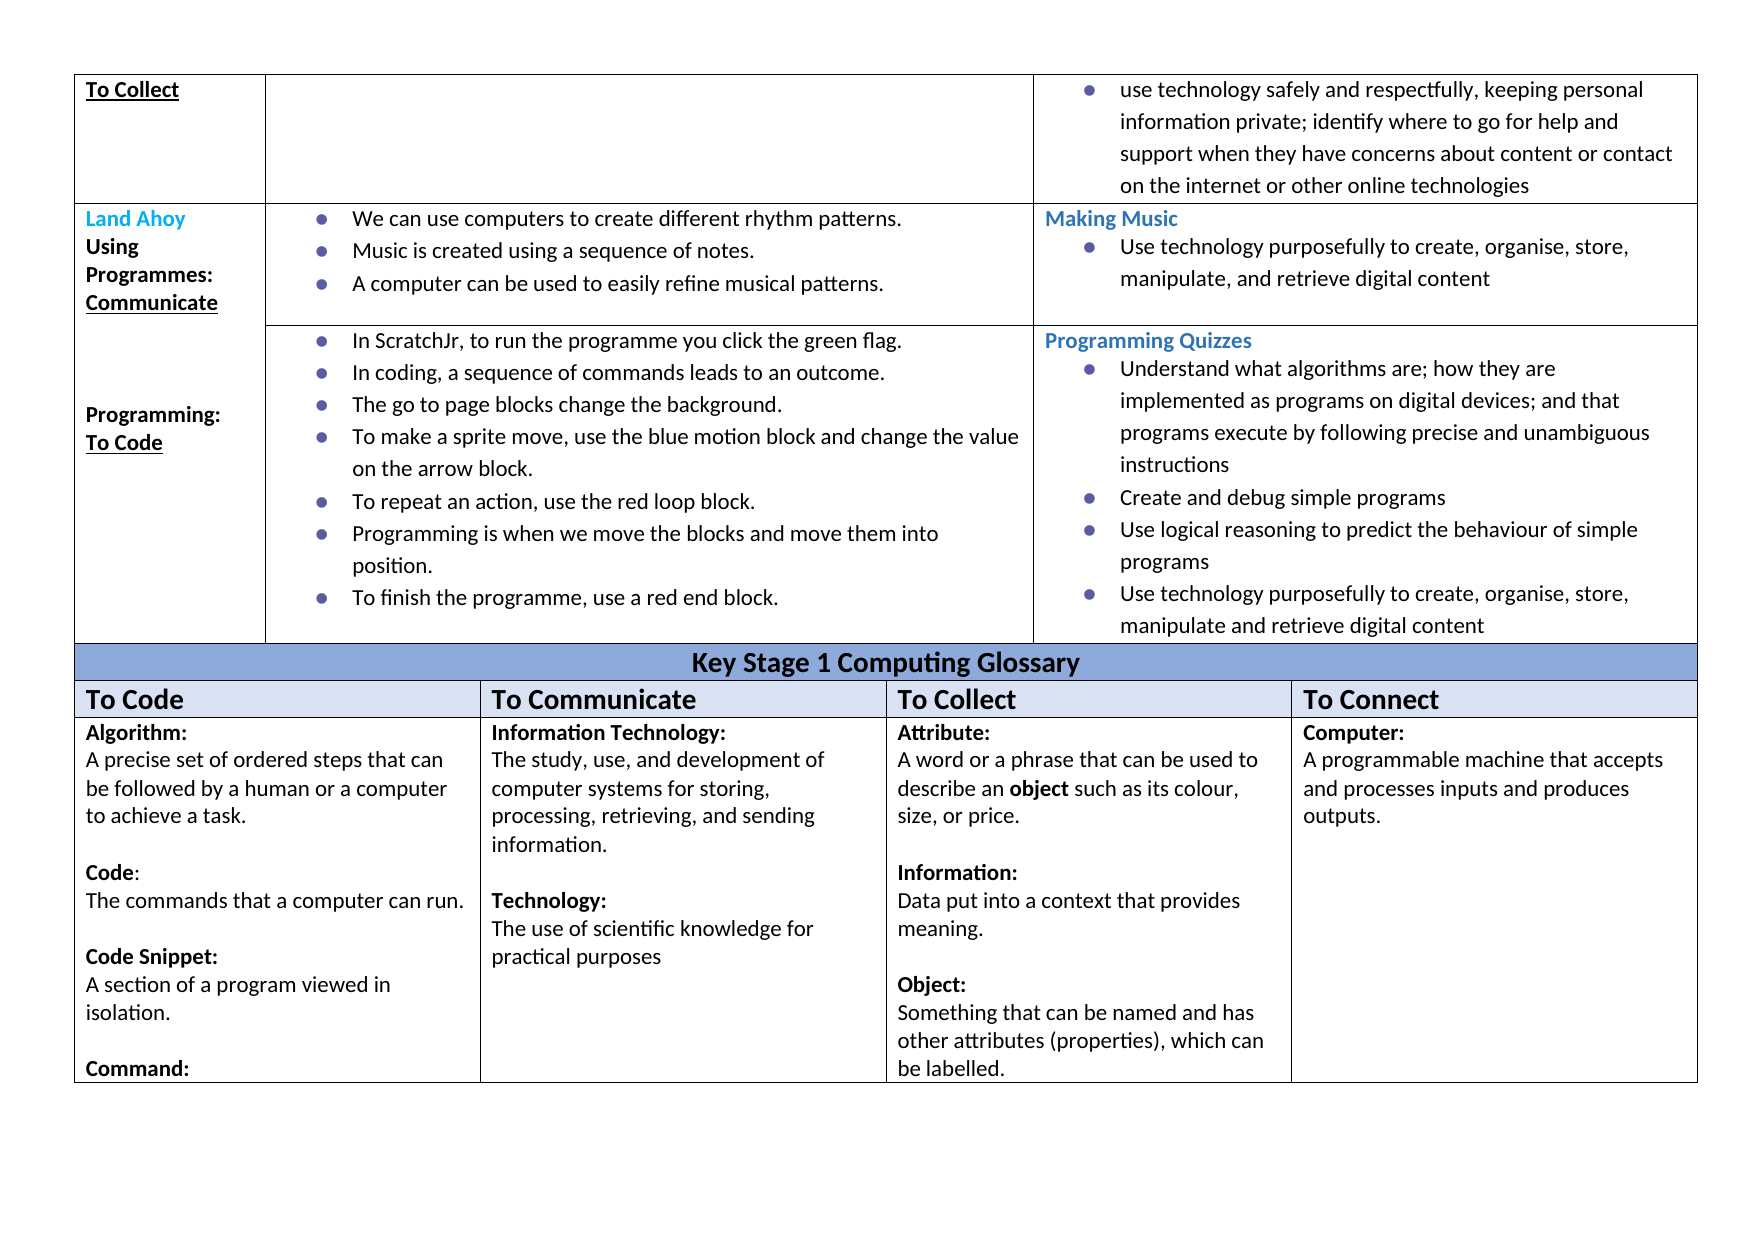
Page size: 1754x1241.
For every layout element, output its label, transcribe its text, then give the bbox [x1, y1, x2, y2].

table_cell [1292, 718, 1697, 1082]
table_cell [1034, 75, 1697, 203]
table_cell To Communicate [481, 681, 886, 717]
table_cell Making Music Use technology purposefully to create, organise, store, manipulate, and retrieve digital content [1034, 204, 1697, 325]
table_cell In ScratchJr, to run the programme you click the green flag. In coding, a sequence of commands leads to an outcome. The go to page blocks change the background. To make a sprite move, use the blue motion block and change the value on the arrow block. To repeat an action, use the red loop block. Programming is when we move the blocks and move them into position. To finish the programme, use a red end block. [266, 326, 1033, 643]
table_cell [266, 75, 1033, 203]
table_cell Key Stage 1 Computing Glossary [75, 644, 1697, 680]
table_cell Programming Quizzes Understand what algorithms are; how they are implemented as programs on digital devices; and that programs execute by following precise and unambiguous instructions Create and debug simple programs Use logical reasoning to predict the behaviour of simple programs Use technology purposefully to create, organise, store, manipulate and retrieve digital content [1034, 326, 1697, 643]
table_cell To Code [75, 681, 480, 717]
table_cell To Connect [1292, 681, 1697, 717]
table_cell Land Ahoy Using Programmes: Communicate Programming: To Code [75, 204, 265, 643]
table_cell To Collect [887, 681, 1291, 717]
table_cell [75, 718, 480, 1082]
table_cell We can use computers to create different rhythm patterns. Music is created using a sequence of notes. A computer can be used to easily refine musical patterns. [266, 204, 1033, 325]
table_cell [481, 718, 886, 1082]
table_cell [887, 718, 1291, 1082]
